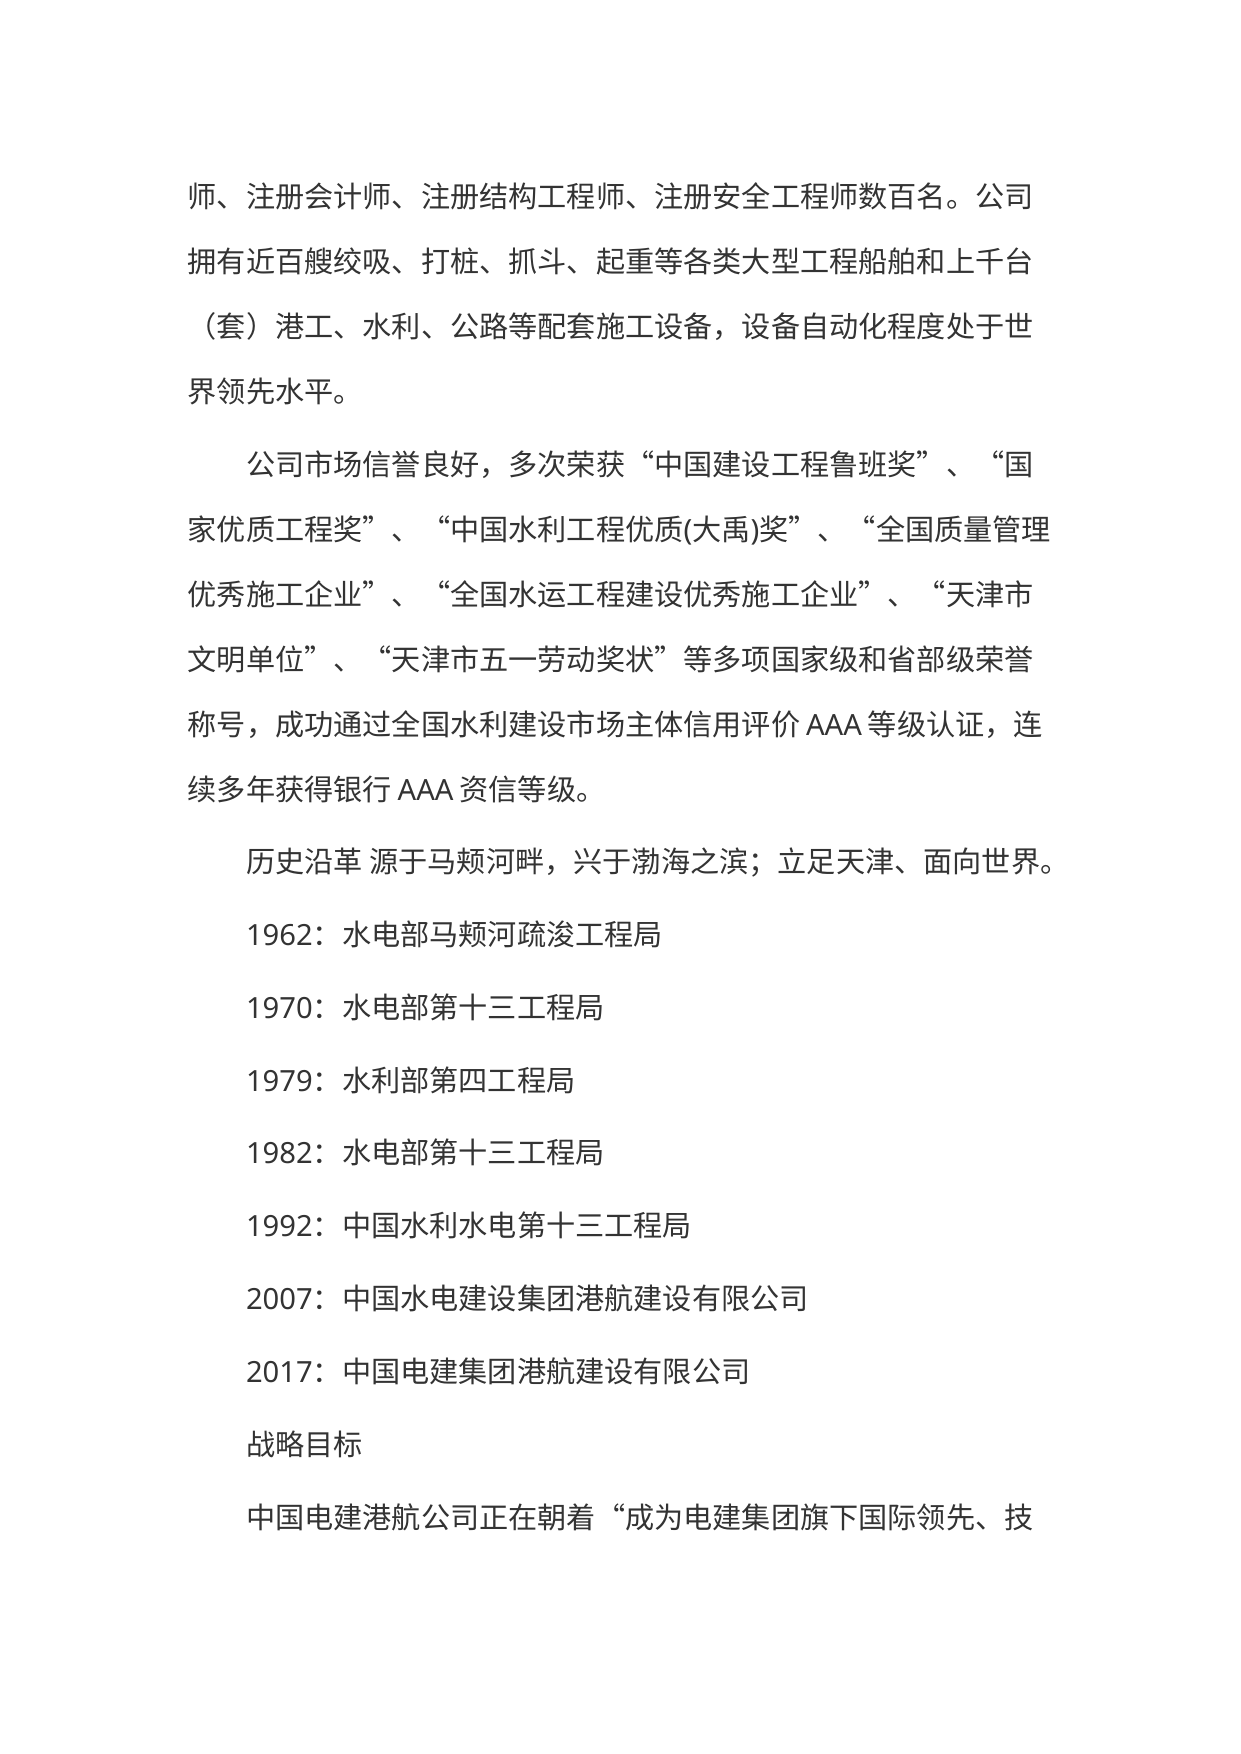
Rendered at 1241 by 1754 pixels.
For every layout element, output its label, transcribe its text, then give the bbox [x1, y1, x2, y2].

text 1992：中国水利水电第十三工程局 [187, 1192, 1053, 1257]
text 1979：水利部第四工程局 [187, 1046, 1053, 1111]
text 1982：水电部第十三工程局 [187, 1119, 1053, 1184]
text 战略目标 [187, 1410, 1053, 1475]
text 历史沿革 源于马颊河畔，兴于渤海之滨；立足天津、面向世界。 [187, 828, 1053, 893]
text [187, 1483, 1053, 1548]
text 2017：中国电建集团港航建设有限公司 [187, 1337, 1053, 1402]
text 2007：中国水电建设集团港航建设有限公司 [187, 1264, 1053, 1329]
text 公司市场信誉良好，多次荣获“中国建设工程鲁班奖”、“国家优质工程奖”、“中国水利工程优质(大禹)奖”、“全国质量管理优秀施工企业”、“全国水运工程建设优秀施工企业”、“天津市文明单位”、“天津市五一劳动奖状”等多项国家级和省部级荣誉称号，成功通过全国水利建设市场主体信用评价AAA等级认证，连续多年获得银行AAA资信等级。 [187, 430, 1053, 820]
text 1962：水电部马颊河疏浚工程局 [187, 900, 1053, 965]
text 1970：水电部第十三工程局 [187, 973, 1053, 1038]
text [187, 162, 1053, 422]
